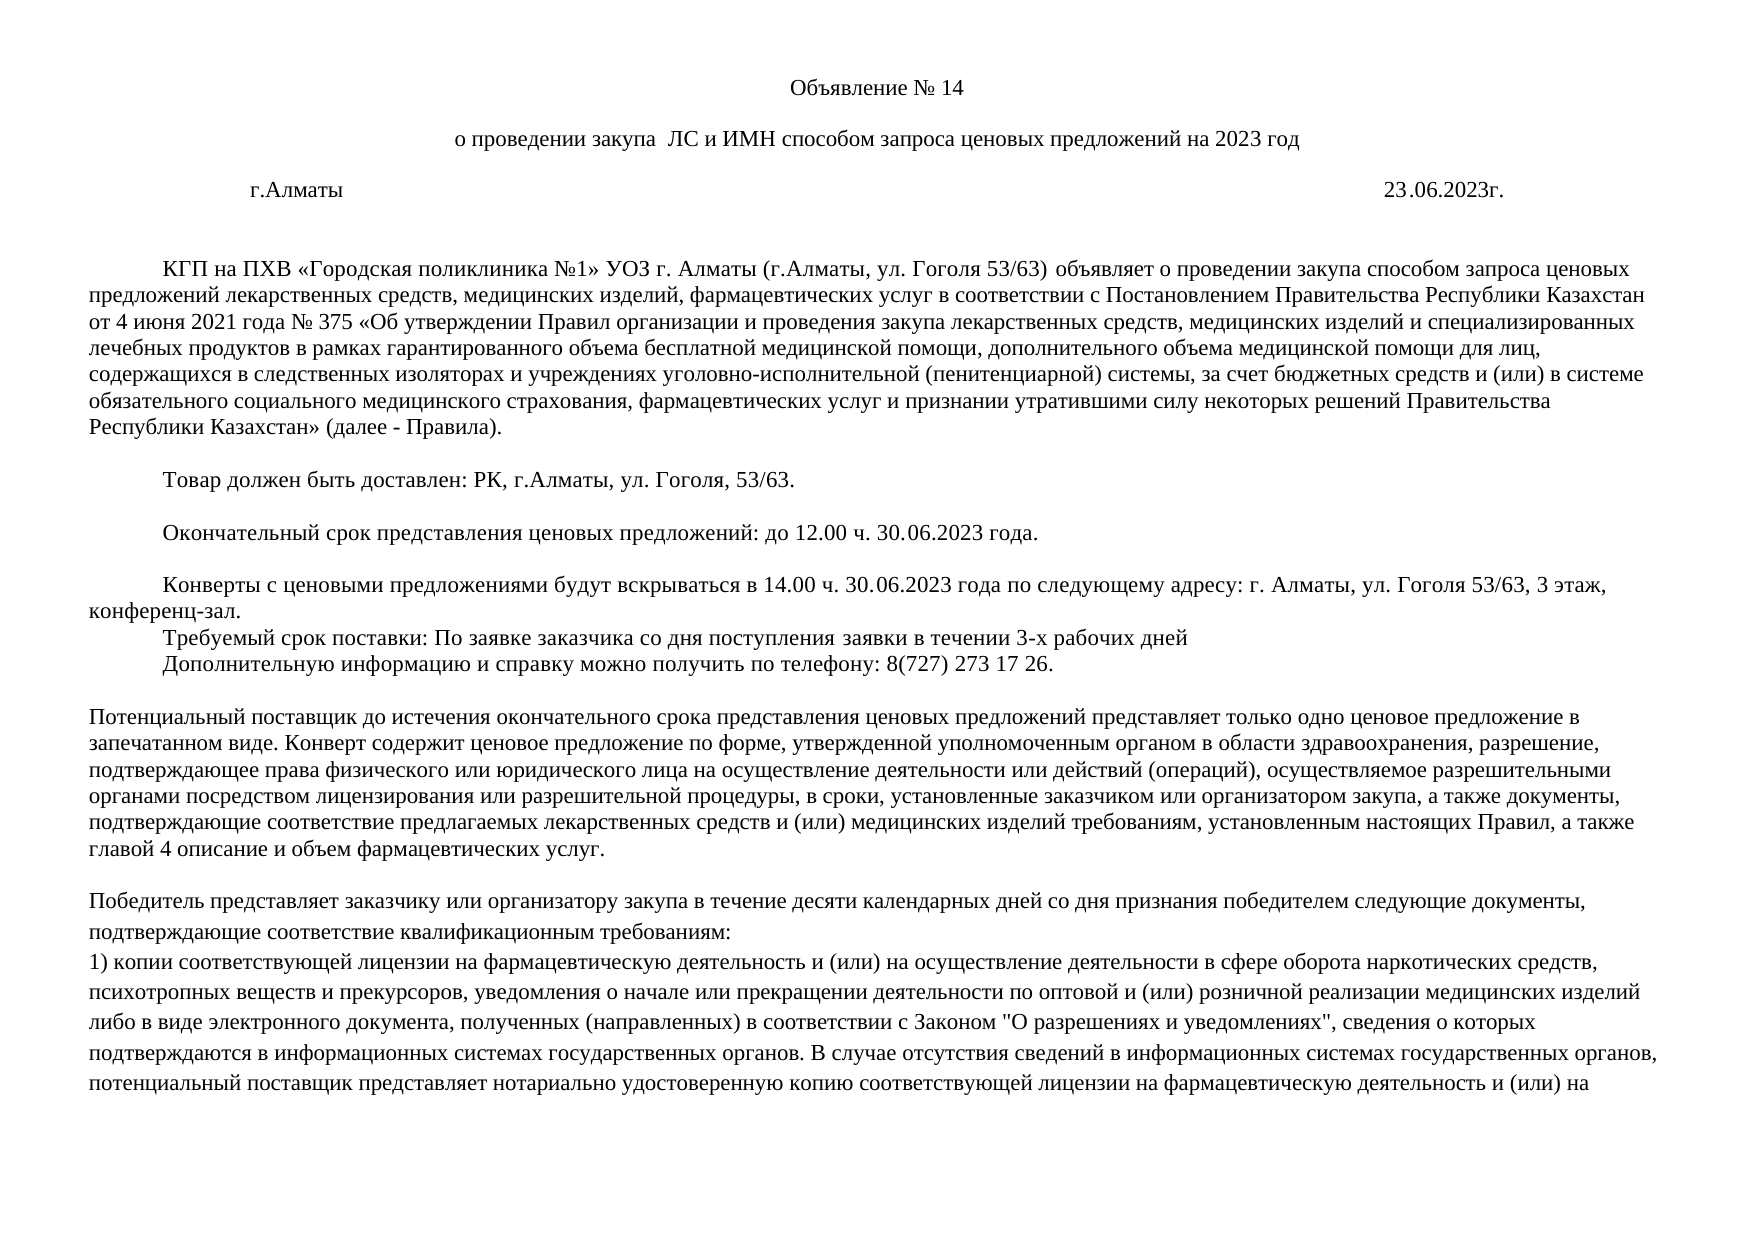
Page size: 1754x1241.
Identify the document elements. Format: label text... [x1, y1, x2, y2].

text Победитель представляет заказчику или организатору закупа в течение десяти календарных дней со дня признания победителем следующие документы, подтверждающие соответствие квалификационным требованиям: [89, 887, 1665, 944]
text КГП на ПХВ «Городская поликлиника №1» УОЗ г. Алматы (г.Алматы, ул. Гоголя 53/63) объявляет о проведении закупа способом запроса ценовых предложений лекарственных средств, медицинских изделий, фармацевтических услуг в соответствии с Постановлением Правительства Республики Казахстан от 4 июня 2021 года № 375 «Об утверждении Правил организации и проведения закупа лекарственных средств, медицинских изделий и специализированных лечебных продуктов в рамках гарантированного объема бесплатной медицинской помощи, дополнительного объема медицинской помощи для лиц, содержащихся в следственных изоляторах и учреждениях уголовно-исполнительной (пенитенциарной) системы, за счет бюджетных средств и (или) в системе обязательного социального медицинского страхования, фармацевтических услуг и признании утратившими силу некоторых решений Правительства Республики Казахстан» (далее - Правила). [89, 255, 1665, 439]
text Дополнительную информацию и справку можно получить по телефону: 8(727) 273 17 26. [89, 650, 1665, 677]
text Окончательный срок представления ценовых предложений: до 12.00 ч. 30.06.2023 года. [89, 518, 1665, 545]
text Товар должен быть доставлен: РК, г.Алматы, ул. Гоголя, 53/63. [89, 466, 1665, 492]
text о проведении закупа ЛС и ИМН способом запроса ценовых предложений на 2023 год [89, 125, 1665, 151]
text Потенциальный поставщик до истечения окончательного срока представления ценовых предложений представляет только одно ценовое предложение в запечатанном виде. Конверт содержит ценовое предложение по форме, утвержденной уполномоченным органом в области здравоохранения, разрешение, подтверждающее права физического или юридического лица на осуществление деятельности или действий (операций), осуществляемое разрешительными органами посредством лицензирования или разрешительной процедуры, в сроки, установленные заказчиком или организатором закупа, а также документы, подтверждающие соответствие предлагаемых лекарственных средств и (или) медицинских изделий требованиям, установленным настоящих Правил, а также главой 4 описание и объем фармацевтических услуг. [89, 703, 1665, 861]
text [89, 948, 1665, 1095]
text Конверты с ценовыми предложениями будут вскрываться в 14.00 ч. 30.06.2023 года по следующему адресу: г. Алматы, ул. Гоголя 53/63, 3 этаж, конференц-зал. [89, 571, 1665, 624]
text Объявление № 14 [89, 74, 1665, 100]
text Требуемый срок поставки: По заявке заказчика со дня поступления заявки в течении 3-х рабочих дней [89, 624, 1665, 650]
text г.Алматы 23.06.2023г. [89, 176, 1665, 202]
